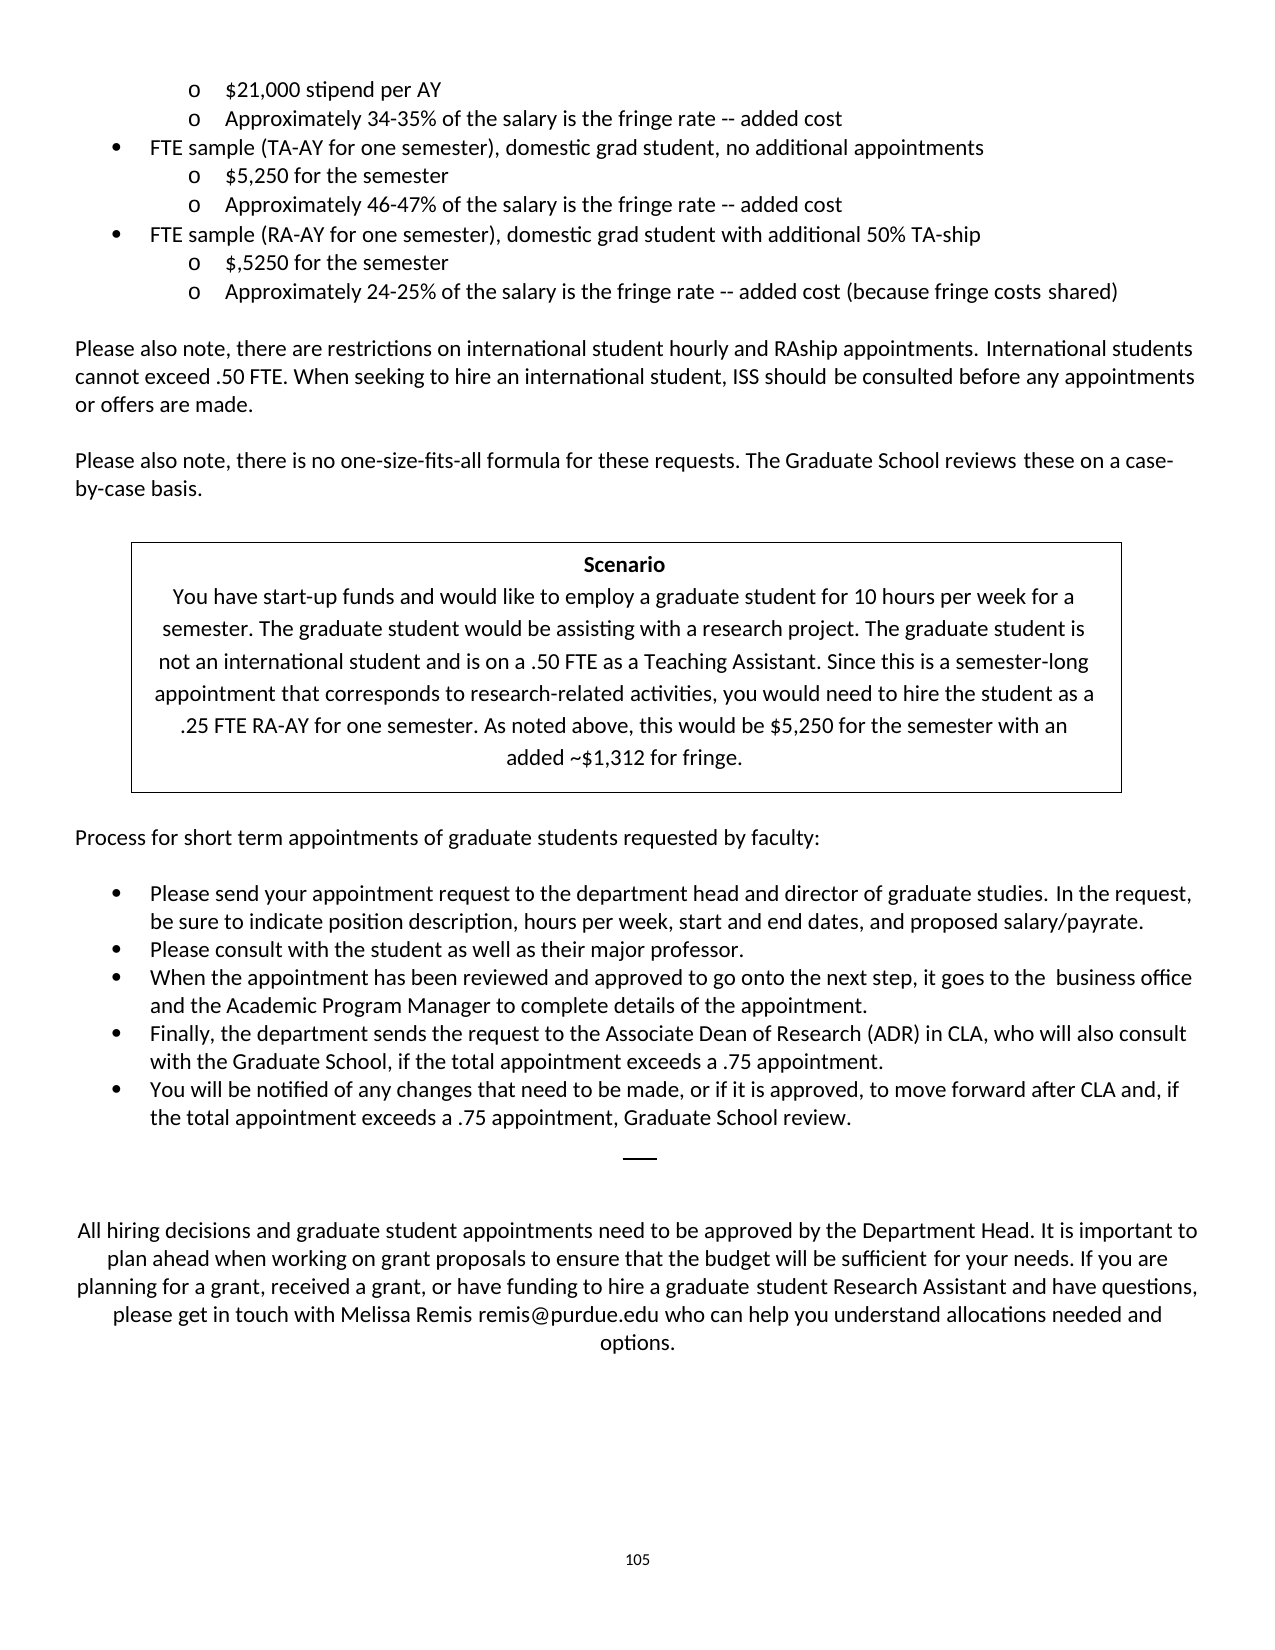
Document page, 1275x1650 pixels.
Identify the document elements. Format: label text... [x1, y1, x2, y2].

text All hiring decisions and graduate student appointments need to be approved by the Department Head. It is important to plan ahead when working on grant proposals to ensure that the budget will be sufficient for your needs. If you are planning for a grant, received a grant, or have funding to hire a graduate student Research Assistant and have questions, please get in touch with Melissa Remis remis@purdue.edu who can help you understand allocations needed and options. [75, 1216, 1200, 1356]
text Please also note, there is no one-size-fits-all formula for these requests. The Graduate School reviews these on a case-by-case basis. [75, 446, 1200, 502]
list When the appointment has been reviewed and approved to go onto the next step, it goes to the business office and the Academic Program Manager to complete details of the appointment. [112, 963, 1200, 1019]
list Please consult with the student as well as their major professor. [112, 935, 1200, 963]
text Please also note, there are restrictions on international student hourly and RAship appointments. International students cannot exceed .50 FTE. When seeking to hire an international student, ISS should be consulted before any appointments or offers are made. [75, 334, 1200, 418]
list You will be notified of any changes that need to be made, or if it is approved, to move forward after CLA and, if the total appointment exceeds a .75 appointment, Graduate School review. [112, 1075, 1200, 1131]
text Process for short term appointments of graduate students requested by faculty: [75, 823, 1200, 851]
list FTE sample (TA-AY for one semester), domestic grad student, no additional appointments [112, 133, 1200, 161]
list Approximately 34-35% of the salary is the fringe rate -- added cost [187, 104, 1200, 133]
list FTE sample (RA-AY for one semester), domestic grad student with additional 50% TA-ship [112, 220, 1200, 248]
list Approximately 46-47% of the salary is the fringe rate -- added cost [187, 191, 1200, 220]
list Approximately 24-25% of the salary is the fringe rate -- added cost (because fringe costs shared) [187, 277, 1200, 306]
list $5,250 for the semester [187, 161, 1200, 191]
list $21,000 stipend per AY [187, 75, 1200, 104]
list Please send your appointment request to the department head and director of graduate studies. In the request, be sure to indicate position description, hours per week, start and end dates, and proposed salary/payrate. [112, 879, 1200, 935]
list Finally, the department sends the request to the Associate Dean of Research (ADR) in CLA, who will also consult with the Graduate School, if the total appointment exceeds a .75 appointment. [112, 1019, 1200, 1075]
list $,5250 for the semester [187, 248, 1200, 277]
